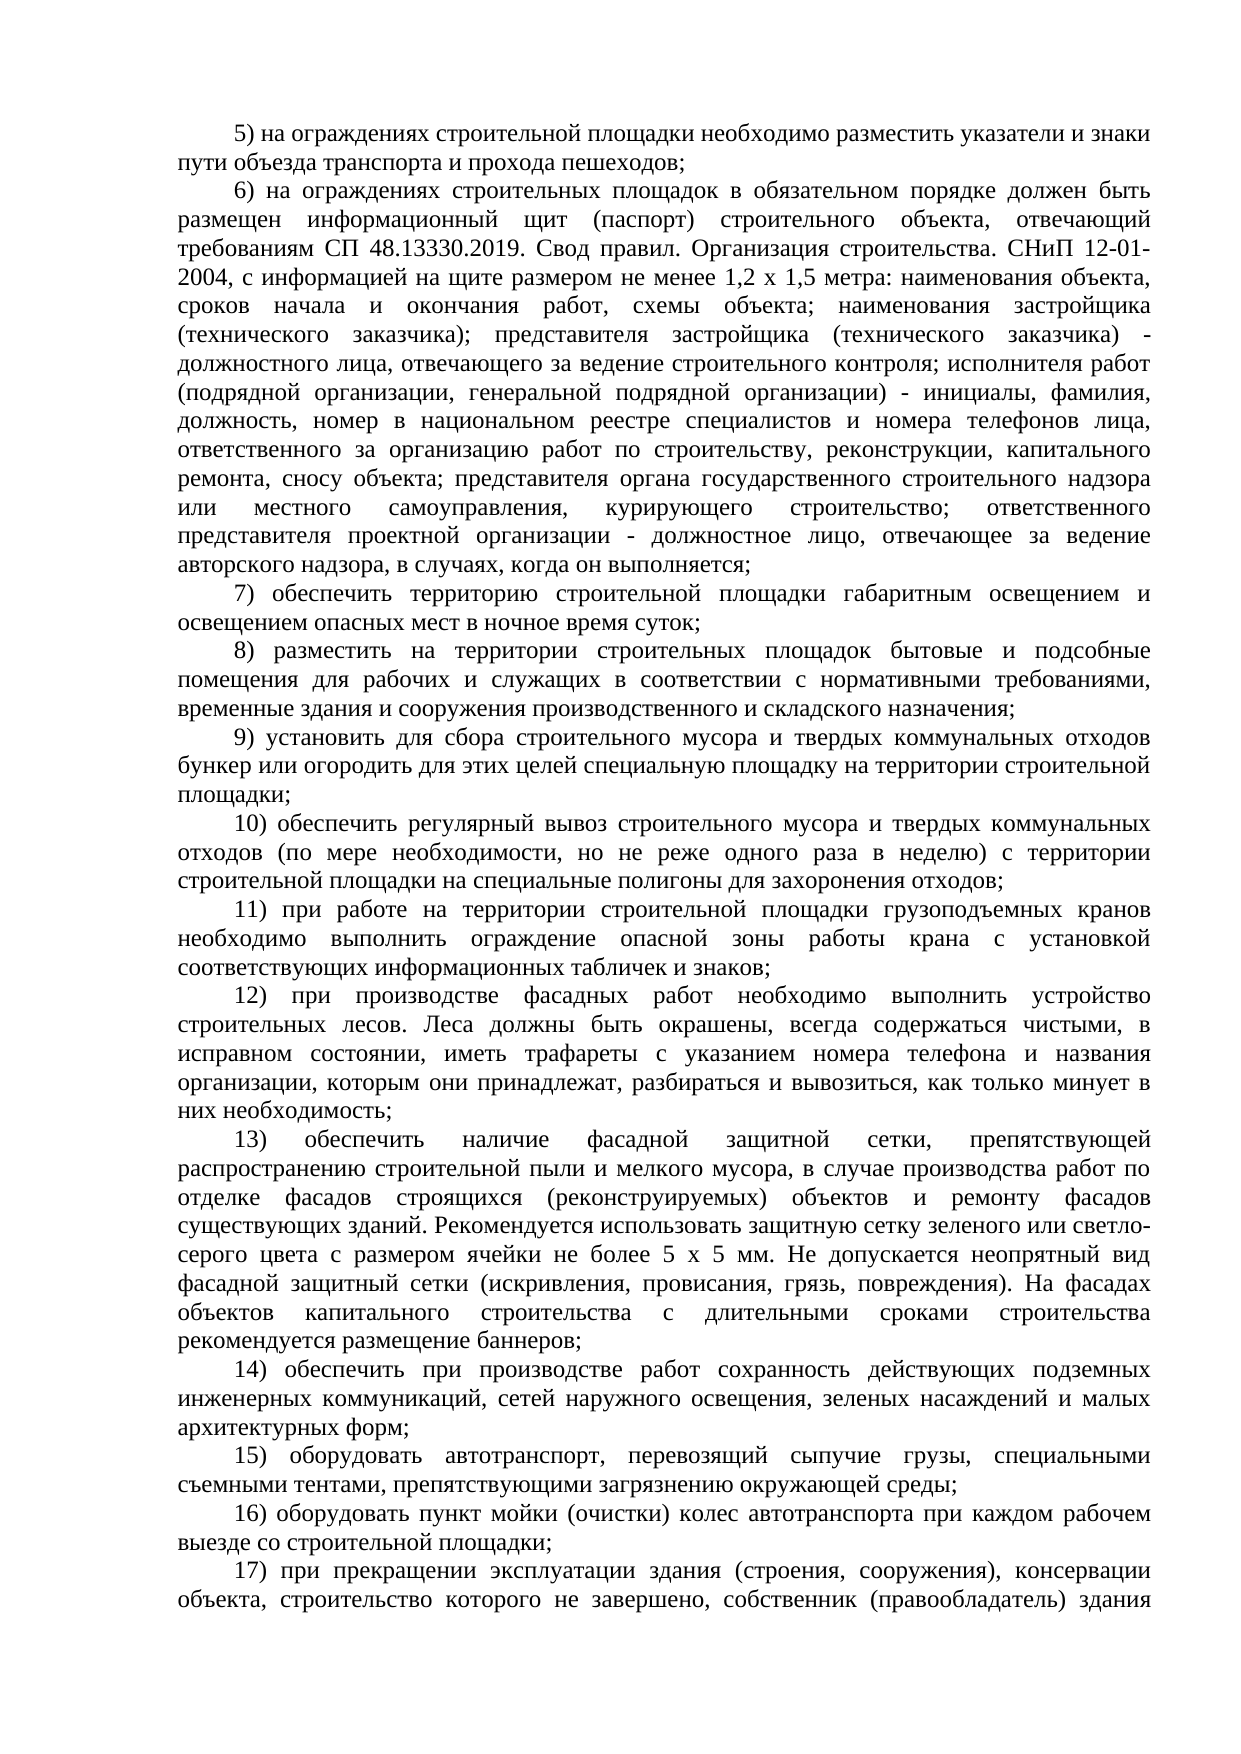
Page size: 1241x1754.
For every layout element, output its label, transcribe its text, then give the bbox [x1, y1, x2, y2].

text 15) оборудовать автотранспорт, перевозящий сыпучие грузы, специальными съемными тентами, препятствующими загрязнению окружающей среды; [177, 1441, 1152, 1498]
text 14) обеспечить при производстве работ сохранность действующих подземных инженерных коммуникаций, сетей наружного освещения, зеленых насаждений и малых архитектурных форм; [177, 1354, 1152, 1441]
text 5) на ограждениях строительной площадки необходимо разместить указатели и знаки пути объезда транспорта и прохода пешеходов; [177, 118, 1152, 176]
text 6) на ограждениях строительных площадок в обязательном порядке должен быть размещен информационный щит (паспорт) строительного объекта, отвечающий требованиям СП 48.13330.2019. Свод правил. Организация строительства. СНиП 12-01-2004, с информацией на щите размером не менее 1,2 x 1,5 метра: наименования объекта, сроков начала и окончания работ, схемы объекта; наименования застройщика (технического заказчика); представителя застройщика (технического заказчика) - должностного лица, отвечающего за ведение строительного контроля; исполнителя работ (подрядной организации, генеральной подрядной организации) - инициалы, фамилия, должность, номер в национальном реестре специалистов и номера телефонов лица, ответственного за организацию работ по строительству, реконструкции, капитального ремонта, сносу объекта; представителя органа государственного строительного надзора или местного самоуправления, курирующего строительство; ответственного представителя проектной организации - должностное лицо, отвечающее за ведение авторского надзора, в случаях, когда он выполняется; [177, 176, 1152, 578]
text 13) обеспечить наличие фасадной защитной сетки, препятствующей распространению строительной пыли и мелкого мусора, в случае производства работ по отделке фасадов строящихся (реконструируемых) объектов и ремонту фасадов существующих зданий. Рекомендуется использовать защитную сетку зеленого или светло-серого цвета с размером ячейки не более 5 x 5 мм. Не допускается неопрятный вид фасадной защитный сетки (искривления, провисания, грязь, повреждения). На фасадах объектов капитального строительства с длительными сроками строительства рекомендуется размещение баннеров; [177, 1124, 1152, 1354]
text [177, 1556, 1152, 1613]
text 10) обеспечить регулярный вывоз строительного мусора и твердых коммунальных отходов (по мере необходимости, но не реже одного раза в неделю) с территории строительной площадки на специальные полигоны для захоронения отходов; [177, 808, 1152, 894]
text 12) при производстве фасадных работ необходимо выполнить устройство строительных лесов. Леса должны быть окрашены, всегда содержаться чистыми, в исправном состоянии, иметь трафареты с указанием номера телефона и названия организации, которым они принадлежат, разбираться и вывозиться, как только минует в них необходимость; [177, 981, 1152, 1124]
text 7) обеспечить территорию строительной площадки габаритным освещением и освещением опасных мест в ночное время суток; [177, 578, 1152, 636]
text 16) оборудовать пункт мойки (очистки) колес автотранспорта при каждом рабочем выезде со строительной площадки; [177, 1498, 1152, 1556]
text 8) разместить на территории строительных площадок бытовые и подсобные помещения для рабочих и служащих в соответствии с нормативными требованиями, временные здания и сооружения производственного и складского назначения; [177, 636, 1152, 722]
text 9) установить для сбора строительного мусора и твердых коммунальных отходов бункер или огородить для этих целей специальную площадку на территории строительной площадки; [177, 722, 1152, 808]
text 11) при работе на территории строительной площадки грузоподъемных кранов необходимо выполнить ограждение опасной зоны работы крана с установкой соответствующих информационных табличек и знаков; [177, 894, 1152, 981]
